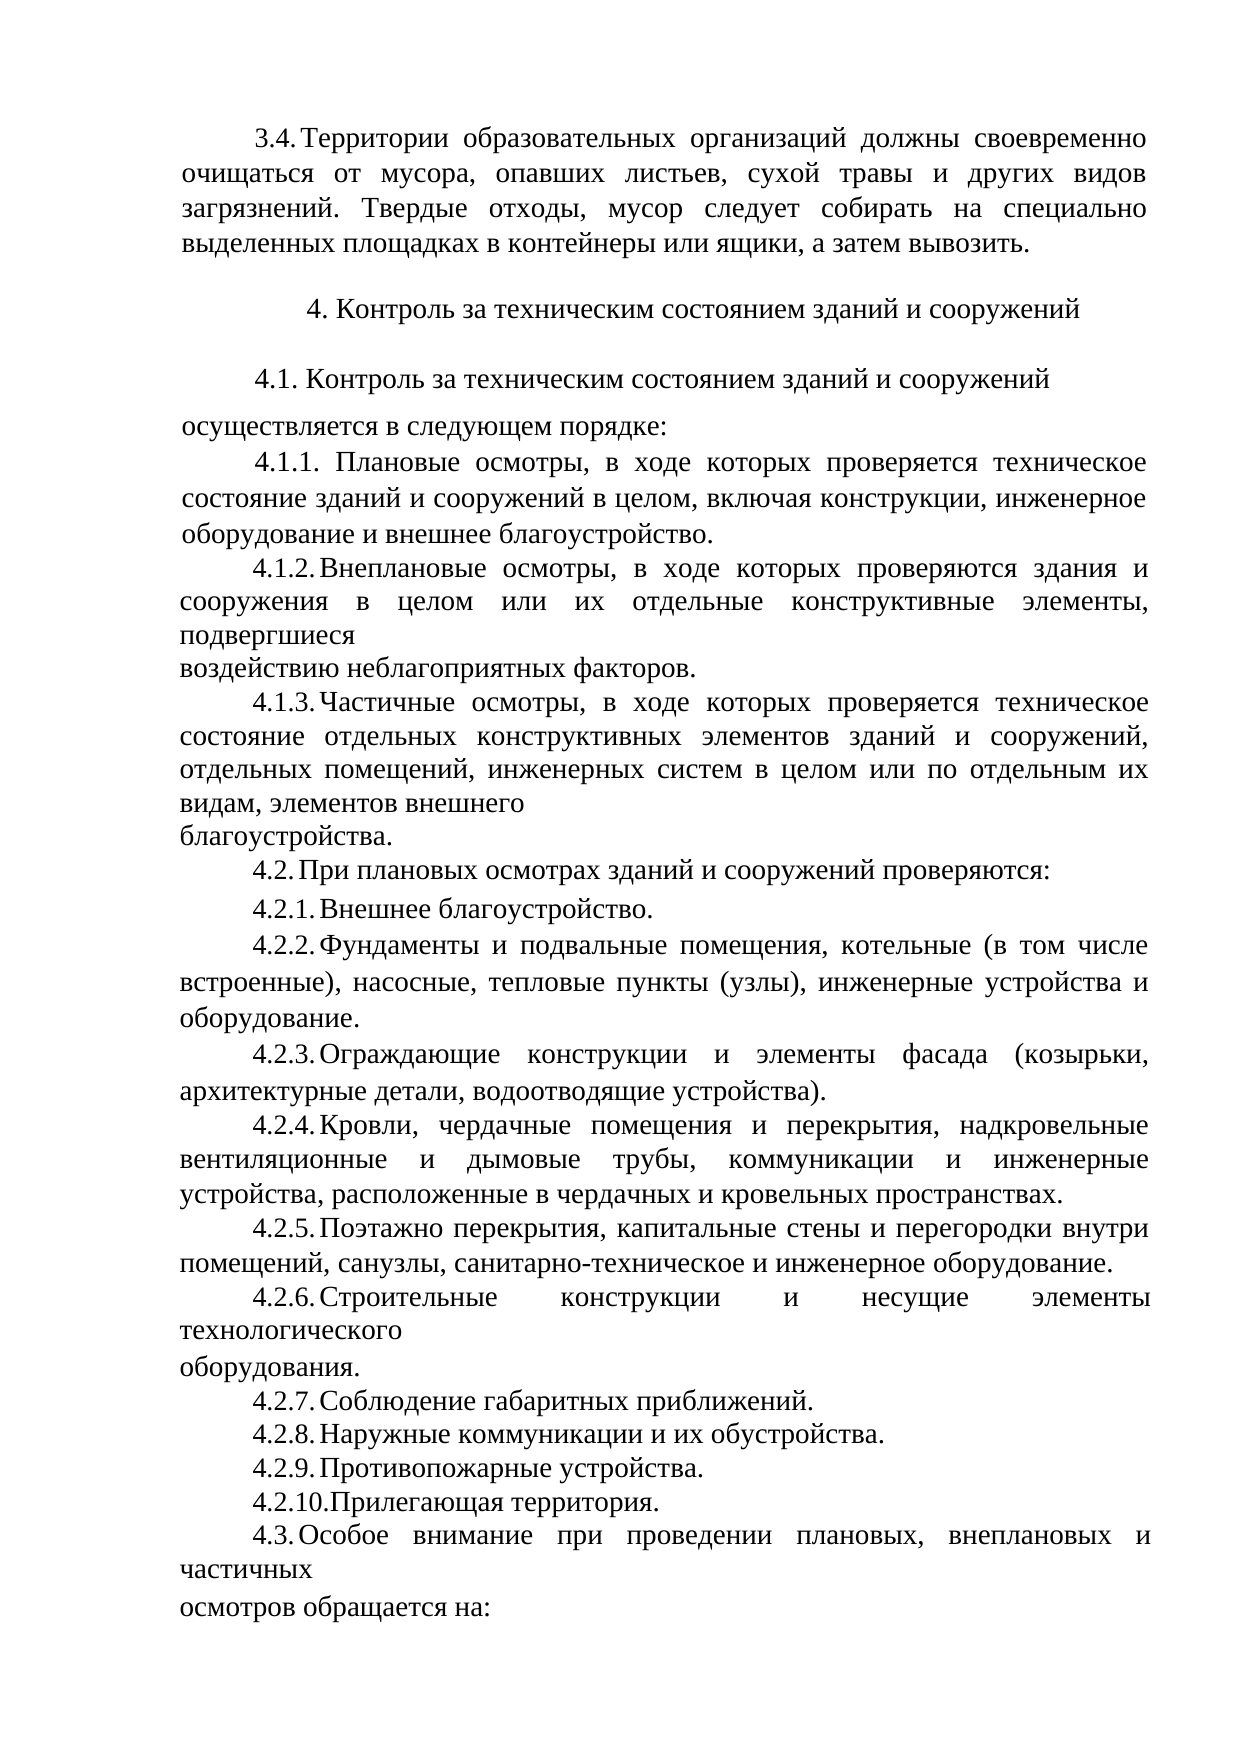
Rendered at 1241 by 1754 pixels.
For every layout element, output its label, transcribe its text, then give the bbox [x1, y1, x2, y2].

text воздействию неблагоприятных факторов. [179, 651, 1152, 684]
text 4.2.9. Противопожарные устройства. [179, 1450, 1152, 1484]
text 4.2.4. Кровли, чердачные помещения и перекрытия, надкровельные вентиляционные и дымовые трубы, коммуникации и инженерные устройства, расположенные в чердачных и кровельных пространствах. [179, 1106, 1149, 1210]
text 4.3. Особое внимание при проведении плановых, внеплановых и частичных [179, 1517, 1152, 1584]
text 3.4. Территории образовательных организаций должны своевременно очищаться от мусора, опавших листьев, сухой травы и других видов загрязнений. Твердые отходы, мусор следует собирать на специально выделенных площадках в контейнеры или ящики, а затем вывозить. [181, 118, 1147, 259]
text 4.2.10.Прилегающая территория. [179, 1484, 1152, 1517]
text оборудования. [179, 1349, 1152, 1383]
text 4.1.3. Частичные осмотры, в ходе которых проверяется техническое состояние отдельных конструктивных элементов зданий и сооружений, отдельных помещений, инженерных систем в целом или по отдельным их видам, элементов внешнего [179, 684, 1149, 818]
text 4.1.2. Внеплановые осмотры, в ходе которых проверяются здания и сооружения в целом или их отдельные конструктивные элементы, подвергшиеся [179, 550, 1149, 651]
text 4.1.1. Плановые осмотры, в ходе которых проверяется техническое состояние зданий и сооружений в целом, включая конструкции, инженерное оборудование и внешнее благоустройство. [181, 442, 1147, 550]
text 4.2.6. Строительные конструкции и несущие элементы технологического [179, 1279, 1152, 1346]
text 4.2.3. Ограждающие конструкции и элементы фасада (козырьки, архитектурные детали, водоотводящие устройства). [179, 1033, 1149, 1106]
text благоустройства. [179, 818, 1152, 852]
text 4.2.2. Фундаменты и подвальные помещения, котельные (в том числе встроенные), насосные, тепловые пункты (узлы), инженерные устройства и оборудование. [179, 924, 1149, 1033]
text 4.2.1. Внешнее благоустройство. [179, 891, 1152, 924]
text 4. Контроль за техническим состоянием зданий и сооружений [306, 291, 1152, 325]
text 4.2.5. Поэтажно перекрытия, капитальные стены и перегородки внутри помещений, санузлы, санитарно-техническое и инженерное оборудование. [179, 1210, 1149, 1279]
text осуществляется в следующем порядке: [181, 408, 1152, 442]
text 4.2. При плановых осмотрах зданий и сооружений проверяются: [179, 852, 1152, 885]
text 4.2.7. Соблюдение габаритных приближений. [179, 1383, 1152, 1417]
text 4.2.8. Наружные коммуникации и их обустройства. [179, 1417, 1152, 1450]
text осмотров обращается на: [179, 1589, 1152, 1623]
text 4.1. Контроль за техническим состоянием зданий и сооружений [181, 361, 1152, 394]
